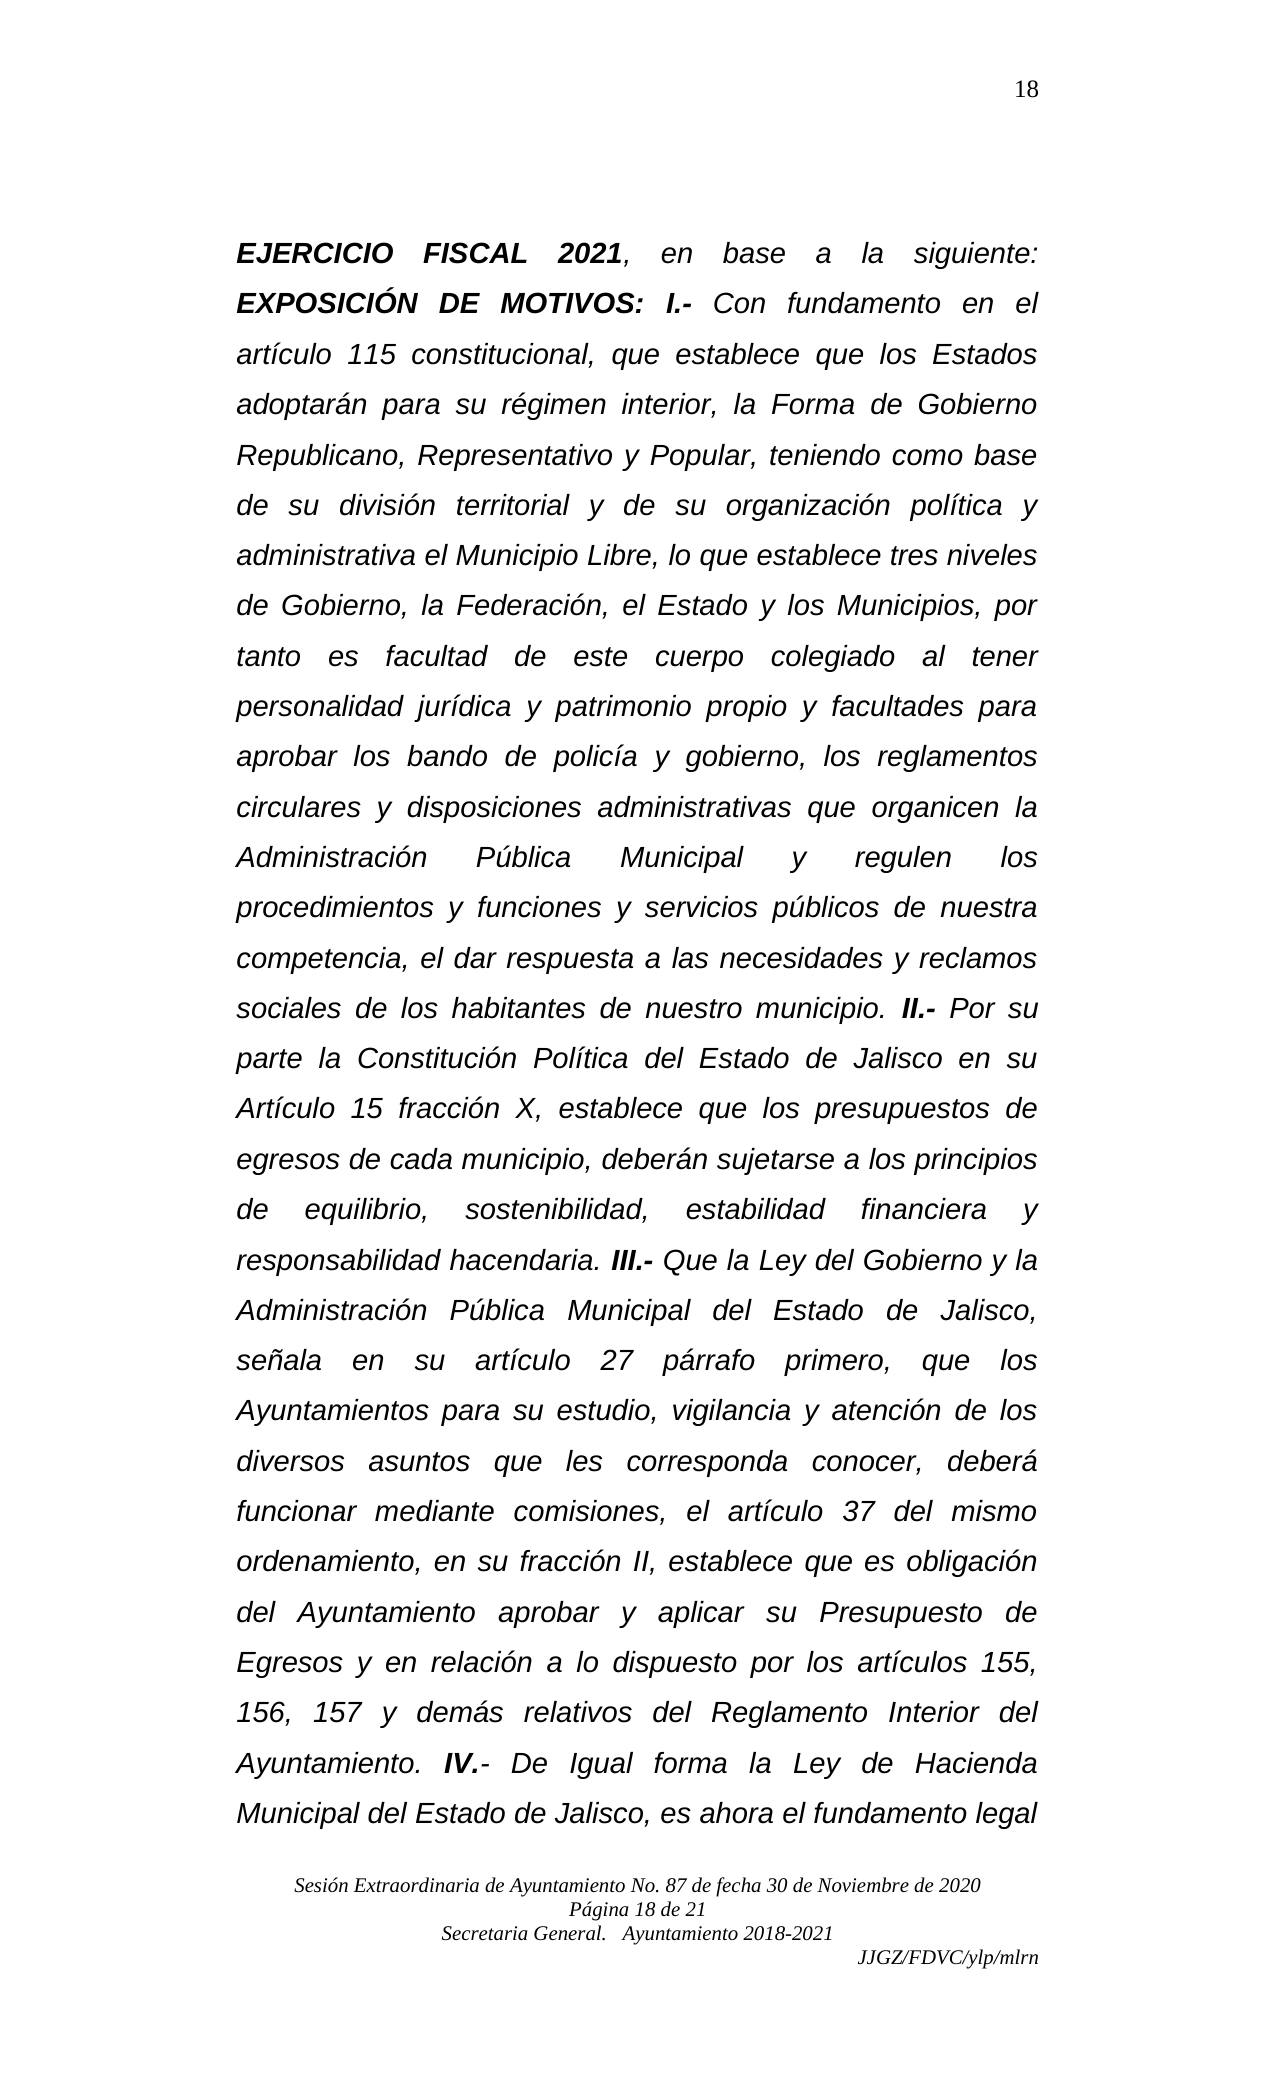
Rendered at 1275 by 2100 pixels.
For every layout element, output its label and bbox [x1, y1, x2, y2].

text [236, 236, 1039, 1829]
